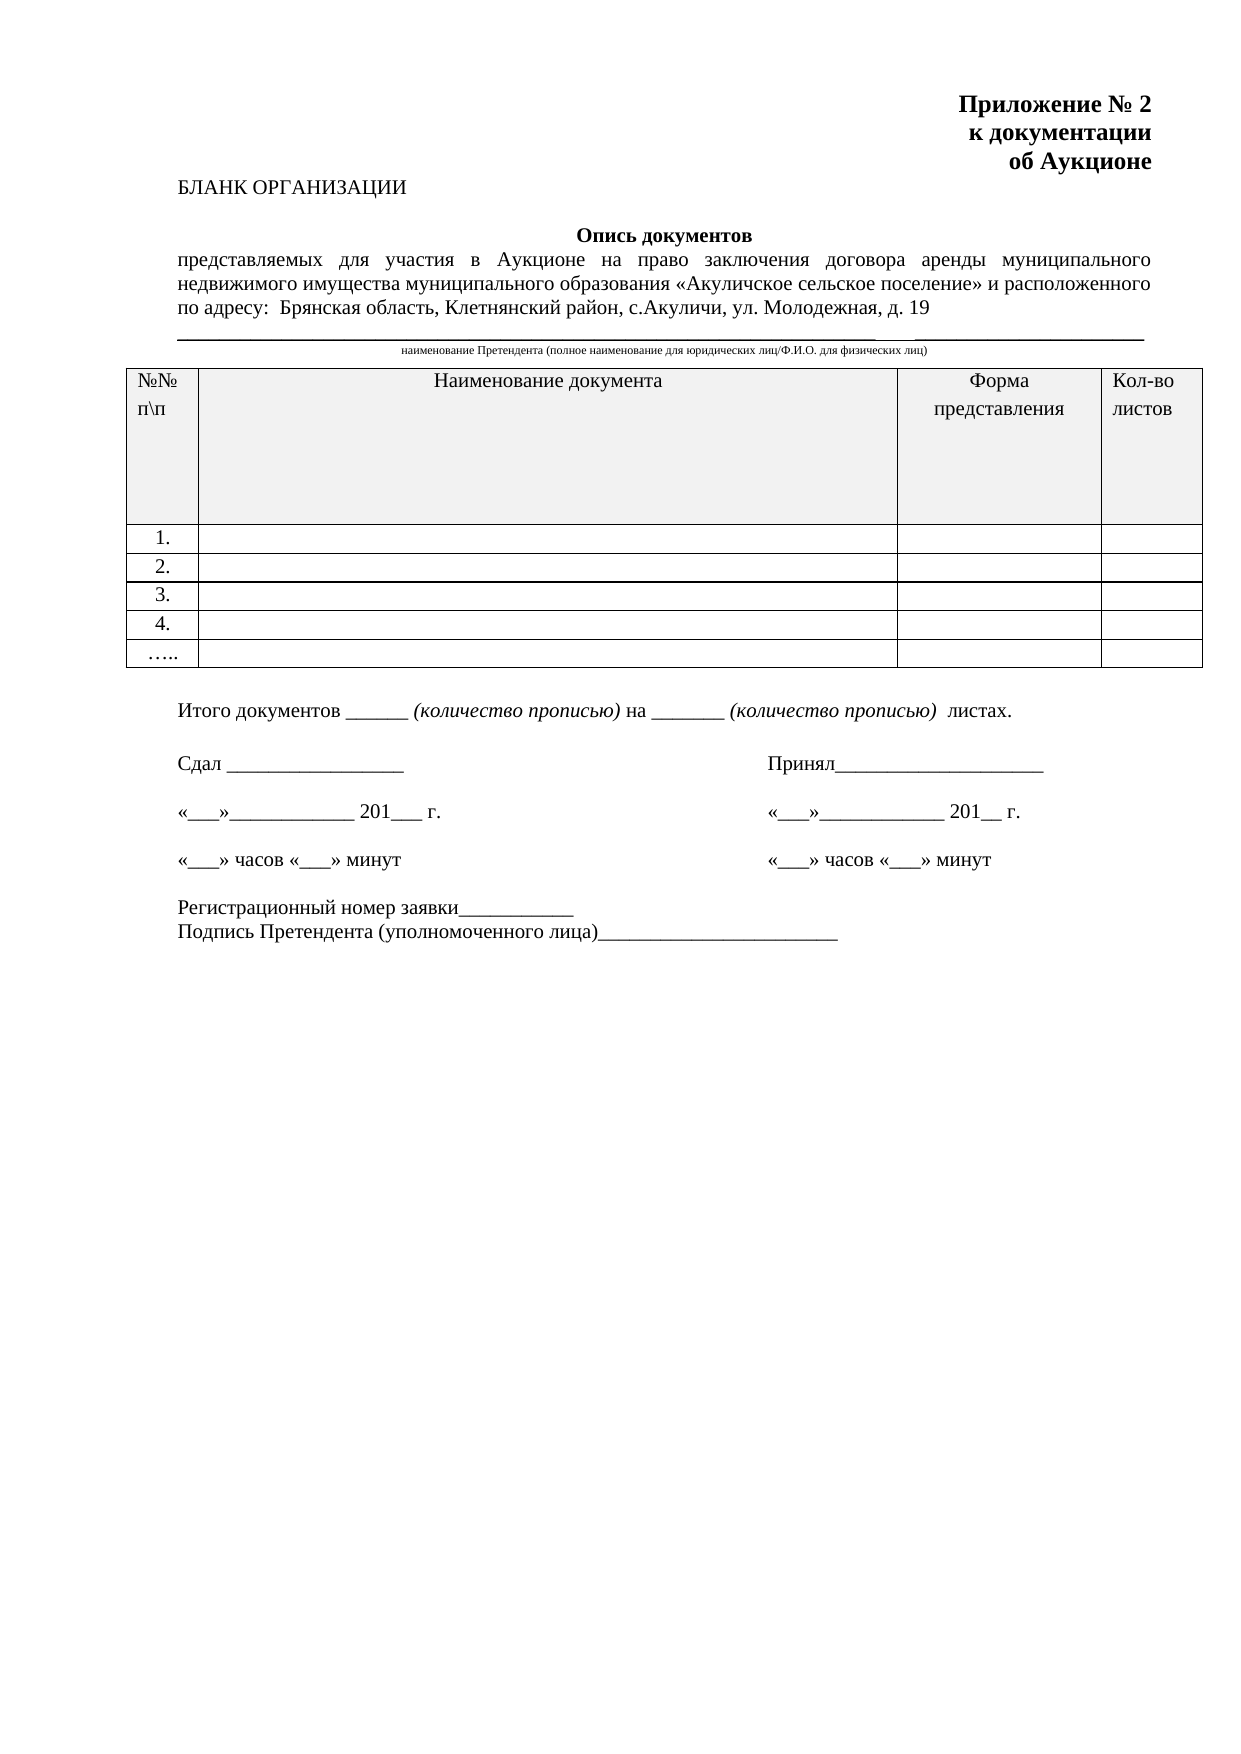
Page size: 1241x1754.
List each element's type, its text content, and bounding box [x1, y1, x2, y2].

table_cell ….. [127, 640, 198, 667]
table_header Кол-во листов [1102, 369, 1202, 524]
table_header №№ п\п [127, 369, 198, 524]
table_cell 2. [127, 554, 198, 581]
table_cell [898, 611, 1101, 639]
text Регистрационный номер заявки___________ [177, 895, 1152, 919]
table_cell 3. [127, 583, 198, 610]
table_cell [1102, 525, 1202, 553]
table_cell [1102, 583, 1202, 610]
text Подпись Претендента (уполномоченного лица)_______________________ [177, 919, 1152, 943]
table_header Форма представления [898, 369, 1101, 524]
table_cell [199, 554, 897, 581]
text об Аукционе [177, 146, 1152, 175]
table_cell [1102, 554, 1202, 581]
table_cell [1102, 640, 1202, 667]
table_cell [1102, 611, 1202, 639]
text Опись документов [177, 223, 1152, 247]
table_cell [199, 640, 897, 667]
text «___»____________ 201___ г. «___»____________ 201__ г. [177, 799, 1152, 823]
text «___» часов «___» минут «___» часов «___» минут [177, 847, 1152, 871]
text наименование Претендента (полное наименование для юридических лиц/Ф.И.О. для физических лиц) [177, 343, 1152, 367]
text к документации [177, 117, 1152, 146]
text Итого документов ______ (количество прописью) на _______ (количество прописью) листах. [177, 697, 1152, 722]
text представляемых для участия в Аукционе на право заключения договора аренды муниципального недвижимого имущества муниципального образования «Акуличское сельское поселение» и расположенного по адресу: Брянская область, Клетнянский район, с.Акуличи, ул. Молодежная, д. 19 [177, 247, 1152, 319]
text Сдал _________________ Принял____________________ [177, 751, 1152, 775]
table_cell [898, 525, 1101, 553]
table_cell [199, 611, 897, 639]
text Приложение № 2 [177, 89, 1152, 117]
table_header Наименование документа [199, 369, 897, 524]
table_cell [898, 640, 1101, 667]
table_cell 1. [127, 525, 198, 553]
table_cell [199, 583, 897, 610]
table_cell 4. [127, 611, 198, 639]
table_cell [898, 583, 1101, 610]
text ___________________________________________________________________ ______________________ [177, 319, 1152, 343]
table_cell [898, 554, 1101, 581]
text БЛАНК ОРГАНИЗАЦИИ [177, 175, 1152, 199]
table_cell [199, 525, 897, 553]
